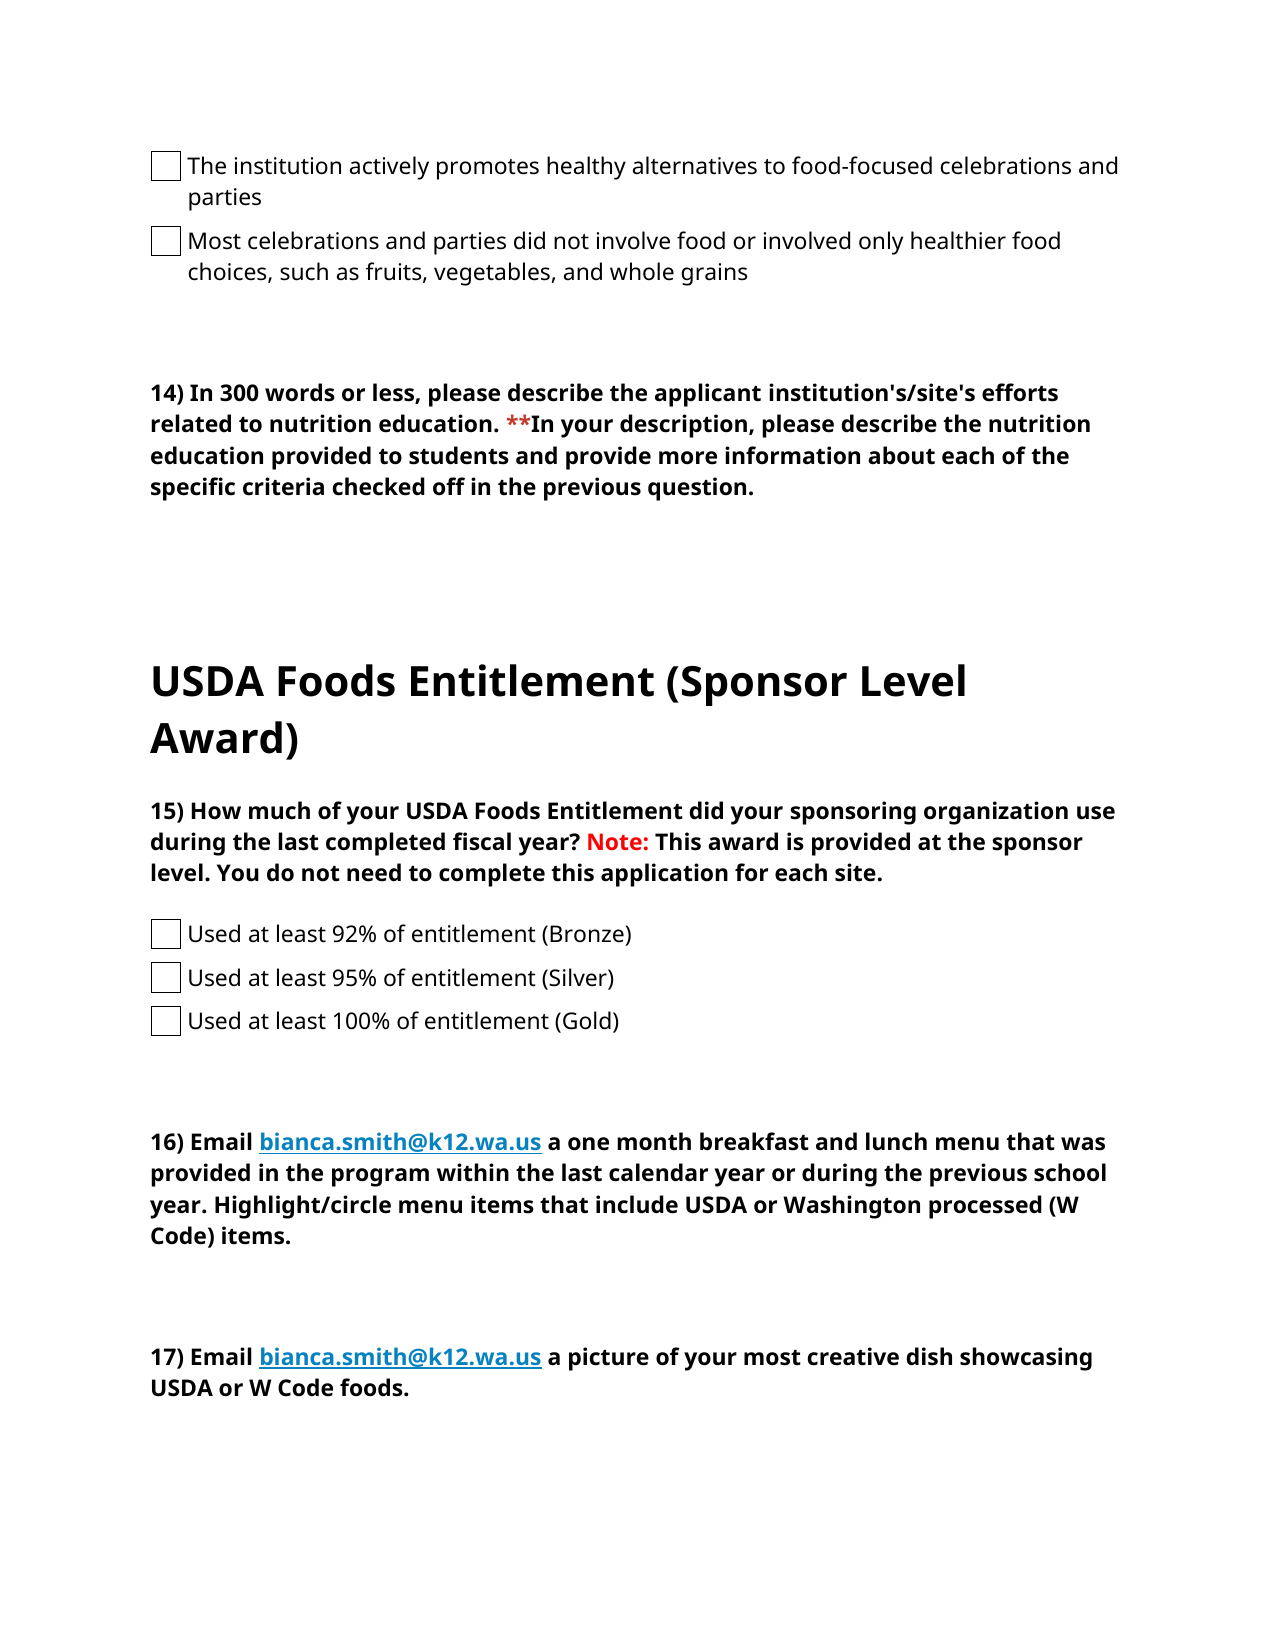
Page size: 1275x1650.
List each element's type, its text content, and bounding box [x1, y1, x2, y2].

text 14) In 300 words or less, please describe the applicant institution's/site's efforts related to nutrition education. **In your description, please describe the nutrition education provided to students and provide more information about each of the specific criteria checked off in the previous question. [150, 377, 1125, 502]
text Used at least 100% of entitlement (Gold) [150, 1005, 1125, 1036]
text Used at least 92% of entitlement (Bronze) [150, 918, 1125, 949]
text 16) Email bianca.smith@k12.wa.us a one month breakfast and lunch menu that was provided in the program within the last calendar year or during the previous school year. Highlight/circle menu items that include USDA or Washington processed (W Code) items. [150, 1126, 1125, 1251]
text USDA Foods Entitlement (Sponsor Level Award) [150, 652, 1125, 766]
text The institution actively promotes healthy alternatives to food-focused celebrations and parties [150, 150, 1125, 212]
text Used at least 95% of entitlement (Silver) [150, 961, 1125, 993]
text 17) Email bianca.smith@k12.wa.us a picture of your most creative dish showcasing USDA or W Code foods. [150, 1341, 1125, 1403]
text 15) How much of your USDA Foods Entitlement did your sponsoring organization use during the last completed fiscal year? Note: This award is provided at the sponsor level. You do not need to complete this application for each site. [150, 795, 1125, 888]
text Most celebrations and parties did not involve food or involved only healthier food choices, such as fruits, vegetables, and whole grains [150, 225, 1125, 287]
